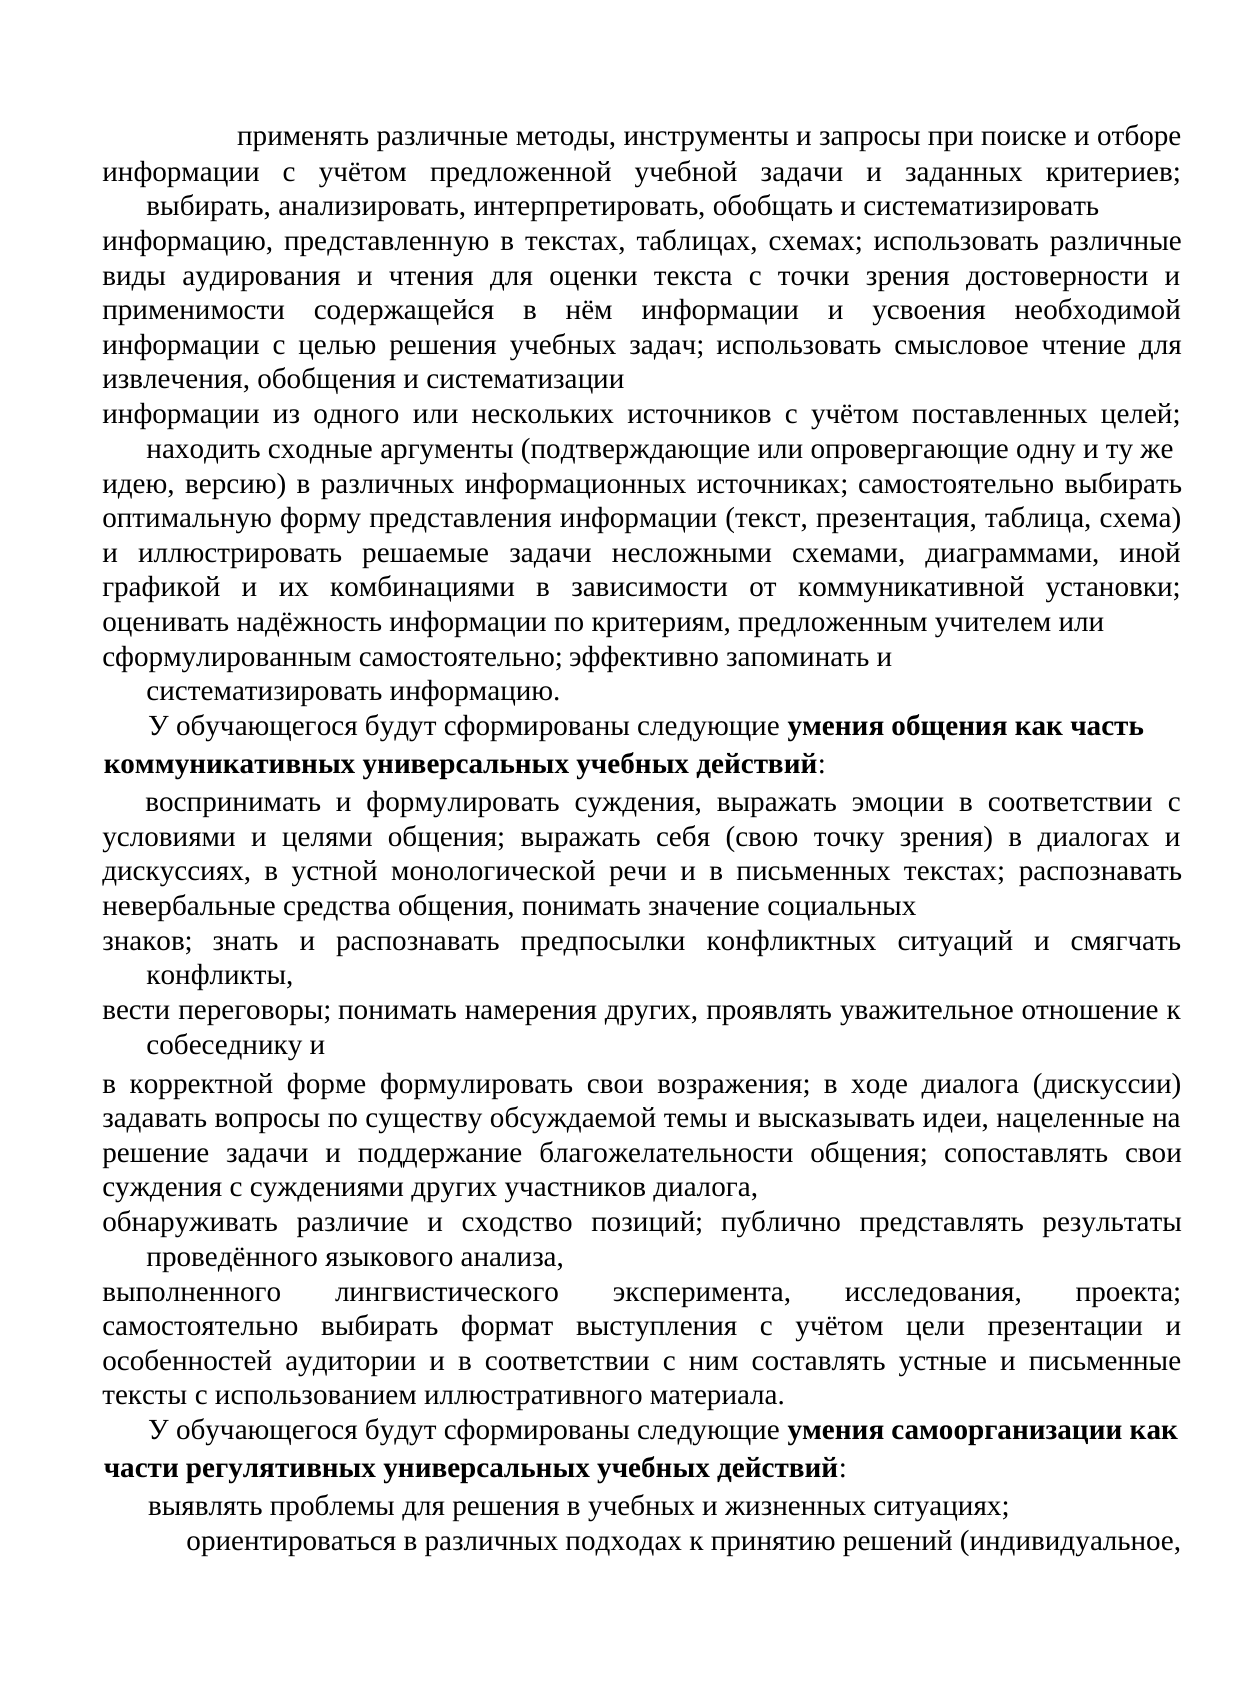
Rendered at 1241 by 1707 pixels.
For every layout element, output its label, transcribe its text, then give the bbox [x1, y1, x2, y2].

text информации из одного или нескольких источников с учётом поставленных целей; находить сходные аргументы (подтверждающие или опровергающие одну и ту же [102, 396, 1182, 464]
text выполненного лингвистического эксперимента, исследования, проекта; самостоятельно выбирать формат выступления с учётом цели презентации и особенностей аудитории и в соответствии с ним составлять устные и письменные тексты с использованием иллюстративного материала. [102, 1274, 1182, 1411]
text знаков; знать и распознавать предпосылки конфликтных ситуаций и смягчать конфликты, [102, 923, 1182, 991]
text применять различные методы, инструменты и запросы при поиске и отборе [103, 118, 1182, 152]
text У обучающегося будут сформированы следующие умения общения как часть коммуникативных универсальных учебных действий: [103, 708, 1182, 780]
text воспринимать и формулировать суждения, выражать эмоции в соответствии с условиями и целями общения; выражать себя (свою точку зрения) в диалогах и дискуссиях, в устной монологической речи и в письменных текстах; распознавать невербальные средства общения, понимать значение социальных [102, 784, 1182, 921]
text информации с учётом предложенной учебной задачи и заданных критериев; выбирать, анализировать, интерпретировать, обобщать и систематизировать [102, 154, 1182, 222]
text информацию, представленную в текстах, таблицах, схемах; использовать различные виды аудирования и чтения для оценки текста с точки зрения достоверности и применимости содержащейся в нём информации и усвоения необходимой информации с целью решения учебных задач; использовать смысловое чтение для извлечения, обобщения и систематизации [102, 223, 1182, 395]
text вести переговоры; понимать намерения других, проявлять уважительное отношение к собеседнику и [102, 992, 1182, 1060]
text ориентироваться в различных подходах к принятию решений (индивидуальное, [103, 1523, 1182, 1557]
text выявлять проблемы для решения в учебных и жизненных ситуациях; [148, 1488, 1182, 1522]
text в корректной форме формулировать свои возражения; в ходе диалога (дискуссии) задавать вопросы по существу обсуждаемой темы и высказывать идеи, нацеленные на решение задачи и поддержание благожелательности общения; сопоставлять свои суждения с суждениями других участников диалога, [102, 1066, 1182, 1203]
text У обучающегося будут сформированы следующие умения самоорганизации как части регулятивных универсальных учебных действий: [103, 1412, 1182, 1483]
text идею, версию) в различных информационных источниках; самостоятельно выбирать оптимальную форму представления информации (текст, презентация, таблица, схема) и иллюстрировать решаемые задачи несложными схемами, диаграммами, иной графикой и их комбинациями в зависимости от коммуникативной установки; оценивать надёжность информации по критериям, предложенным учителем или [102, 466, 1182, 637]
text сформулированным самостоятельно; эффективно запоминать и систематизировать информацию. [102, 639, 892, 707]
text обнаруживать различие и сходство позиций; публично представлять результаты проведённого языкового анализа, [102, 1204, 1182, 1272]
